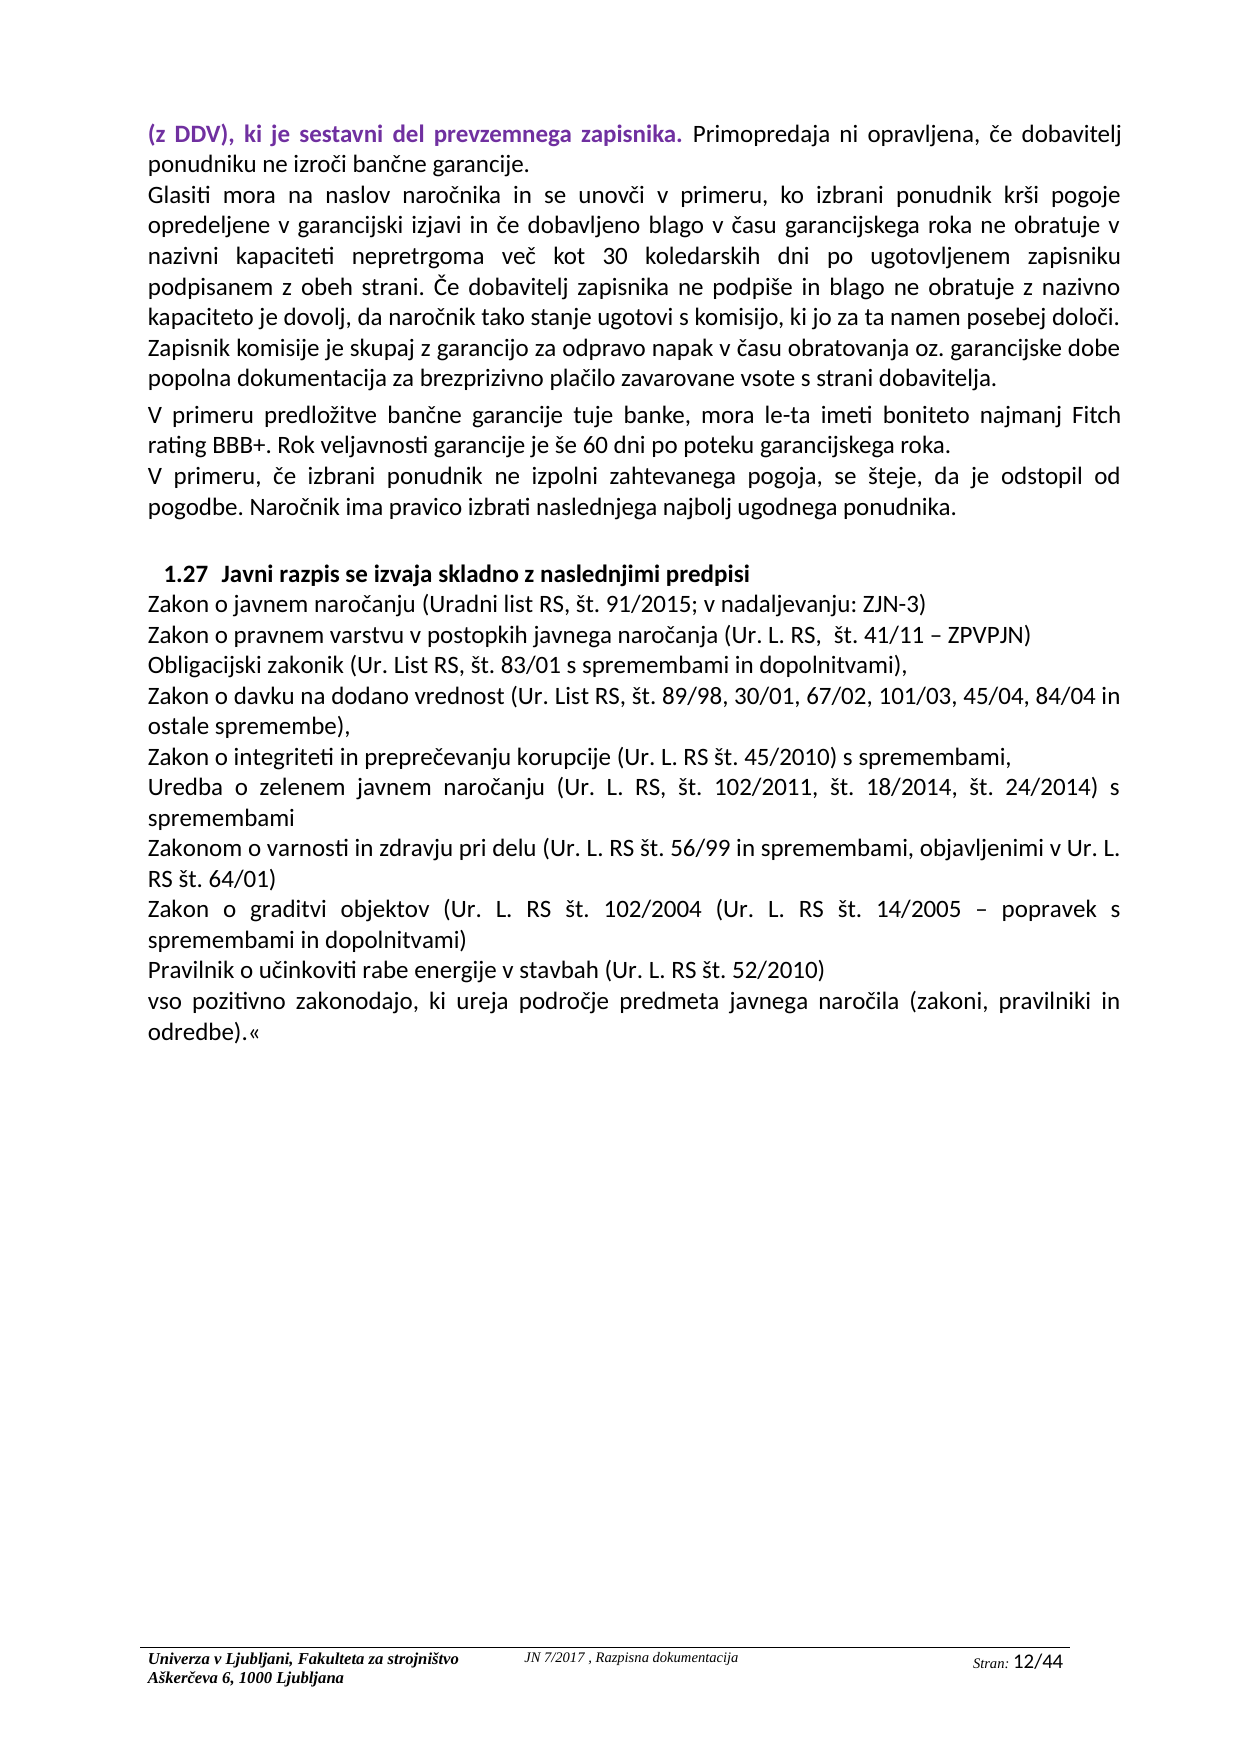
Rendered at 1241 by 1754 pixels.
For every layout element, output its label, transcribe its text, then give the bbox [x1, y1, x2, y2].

text Zakon o graditvi objektov (Ur. L. RS št. 102/2004 (Ur. L. RS št. 14/2005 – popravek s spremembami in dopolnitvami) [148, 894, 1122, 955]
text Pravilnik o učinkoviti rabe energije v stavbah (Ur. L. RS št. 52/2010) [148, 955, 1122, 985]
text Zakon o integriteti in preprečevanju korupcije (Ur. L. RS št. 45/2010) s spremembami, [148, 741, 1122, 772]
text V primeru, če izbrani ponudnik ne izpolni zahtevanega pogoja, se šteje, da je odstopil od pogodbe. Naročnik ima pravico izbrati naslednjega najbolj ugodnega ponudnika. [148, 460, 1122, 521]
text vso pozitivno zakonodajo, ki ureja področje predmeta javnega naročila (zakoni, pravilniki in odredbe).« [148, 985, 1122, 1046]
text V primeru predložitve bančne garancije tuje banke, mora le-ta imeti boniteto najmanj Fitch rating BBB+. Rok veljavnosti garancije je še 60 dni po poteku garancijskega roka. [148, 399, 1122, 460]
text Zakon o davku na dodano vrednost (Ur. List RS, št. 89/98, 30/01, 67/02, 101/03, 45/04, 84/04 in ostale spremembe), [148, 680, 1122, 741]
text Zakonom o varnosti in zdravju pri delu (Ur. L. RS št. 56/99 in spremembami, objavljenimi v Ur. L. RS št. 64/01) [148, 833, 1122, 894]
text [148, 118, 1122, 179]
list Javni razpis se izvaja skladno z naslednjimi predpisi [163, 558, 1122, 588]
text Uredba o zelenem javnem naročanju (Ur. L. RS, št. 102/2011, št. 18/2014, št. 24/2014) s spremembami [148, 772, 1122, 833]
text Zakon o javnem naročanju (Uradni list RS, št. 91/2015; v nadaljevanju: ZJN-3) [148, 588, 1122, 619]
text Glasiti mora na naslov naročnika in se unovči v primeru, ko izbrani ponudnik krši pogoje opredeljene v garancijski izjavi in če dobavljeno blago v času garancijskega roka ne obratuje v nazivni kapaciteti nepretrgoma več kot 30 koledarskih dni po ugotovljenem zapisniku podpisanem z obeh strani. Če dobavitelj zapisnika ne podpiše in blago ne obratuje z nazivno kapaciteto je dovolj, da naročnik tako stanje ugotovi s komisijo, ki jo za ta namen posebej določi. Zapisnik komisije je skupaj z garancijo za odpravo napak v času obratovanja oz. garancijske dobe popolna dokumentacija za brezprizivno plačilo zavarovane vsote s strani dobavitelja. [148, 179, 1122, 393]
text Obligacijski zakonik (Ur. List RS, št. 83/01 s spremembami in dopolnitvami), [148, 649, 1122, 680]
text Zakon o pravnem varstvu v postopkih javnega naročanja (Ur. L. RS, št. 41/11 – ZPVPJN) [148, 619, 1122, 649]
